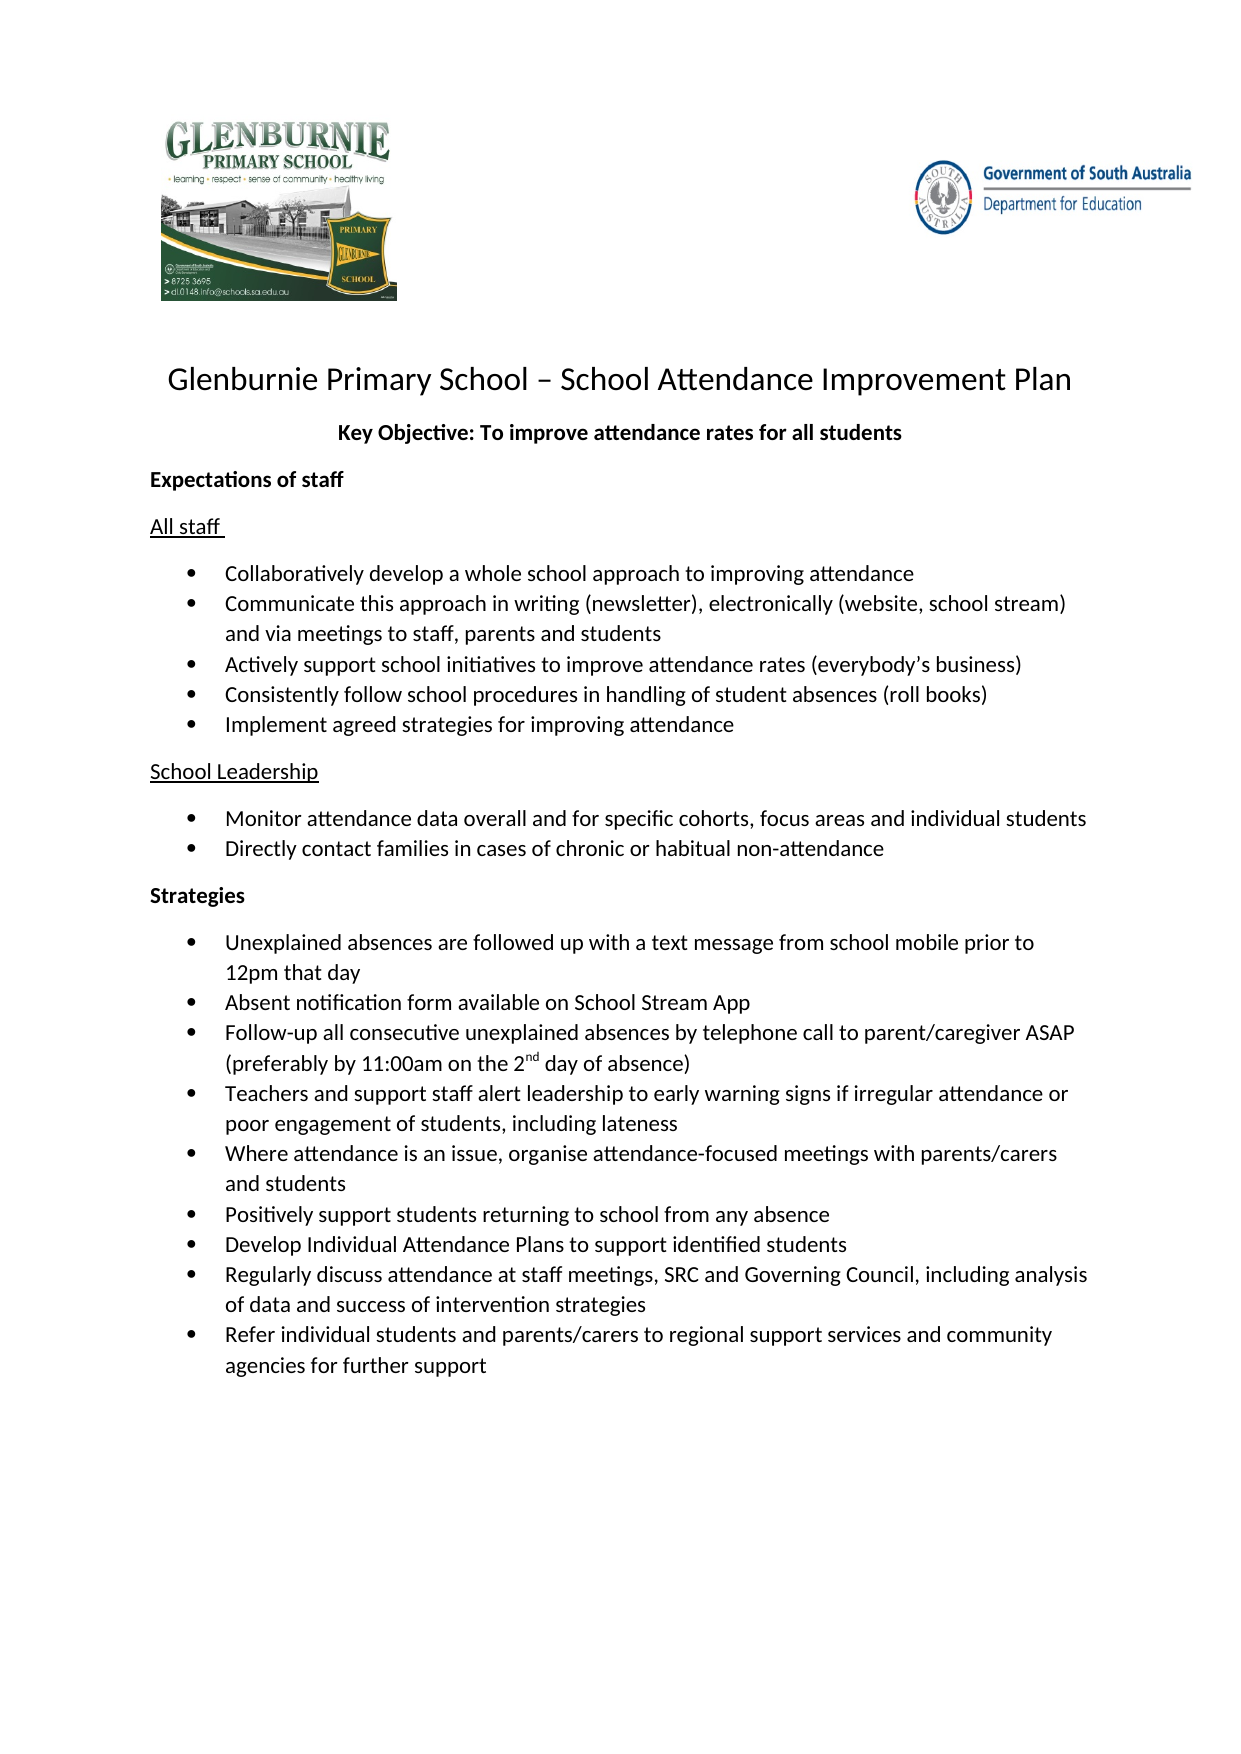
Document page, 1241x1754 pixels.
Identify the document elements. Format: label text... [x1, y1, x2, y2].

list Directly contact families in cases of chronic or habitual non-attendance [187, 834, 1090, 862]
list Monitor attendance data overall and for specific cohorts, focus areas and individual students [187, 804, 1090, 832]
list Unexplained absences are followed up with a text message from school mobile prior to 12pm that day [187, 928, 1090, 986]
text Expectations of staff [150, 465, 1090, 493]
list Consistently follow school procedures in handling of student absences (roll books) [187, 680, 1090, 708]
list Teachers and support staff alert leadership to early warning signs if irregular attendance or poor engagement of students, including lateness [187, 1079, 1090, 1137]
list Communicate this approach in writing (newsletter), electronically (website, school stream) and via meetings to staff, parents and students [187, 589, 1090, 648]
list Refer individual students and parents/carers to regional support services and community agencies for further support [187, 1321, 1090, 1379]
text All staff [150, 512, 1090, 540]
text Glenburnie Primary School – School Attendance Improvement Plan [150, 358, 1090, 399]
list Implement agreed strategies for improving attendance [187, 710, 1090, 738]
picture [900, 150, 1205, 246]
picture [161, 114, 397, 301]
list Follow-up all consecutive unexplained absences by telephone call to parent/caregiver ASAP (preferably by 11:00am on the 2nd day of absence) [187, 1018, 1090, 1077]
text Strategies [150, 881, 1090, 909]
list Positively support students returning to school from any absence [187, 1200, 1090, 1228]
text School Leadership [150, 757, 1090, 785]
list Regularly discuss attendance at staff meetings, SRC and Governing Council, including analysis of data and success of intervention strategies [187, 1260, 1090, 1318]
list Develop Individual Attendance Plans to support identified students [187, 1230, 1090, 1258]
list Actively support school initiatives to improve attendance rates (everybody’s business) [187, 650, 1090, 678]
list Absent notification form available on School Stream App [187, 988, 1090, 1016]
list Where attendance is an issue, organise attendance-focused meetings with parents/carers and students [187, 1139, 1090, 1198]
list Collaboratively develop a whole school approach to improving attendance [187, 559, 1090, 587]
text Key Objective: To improve attendance rates for all students [150, 418, 1090, 447]
